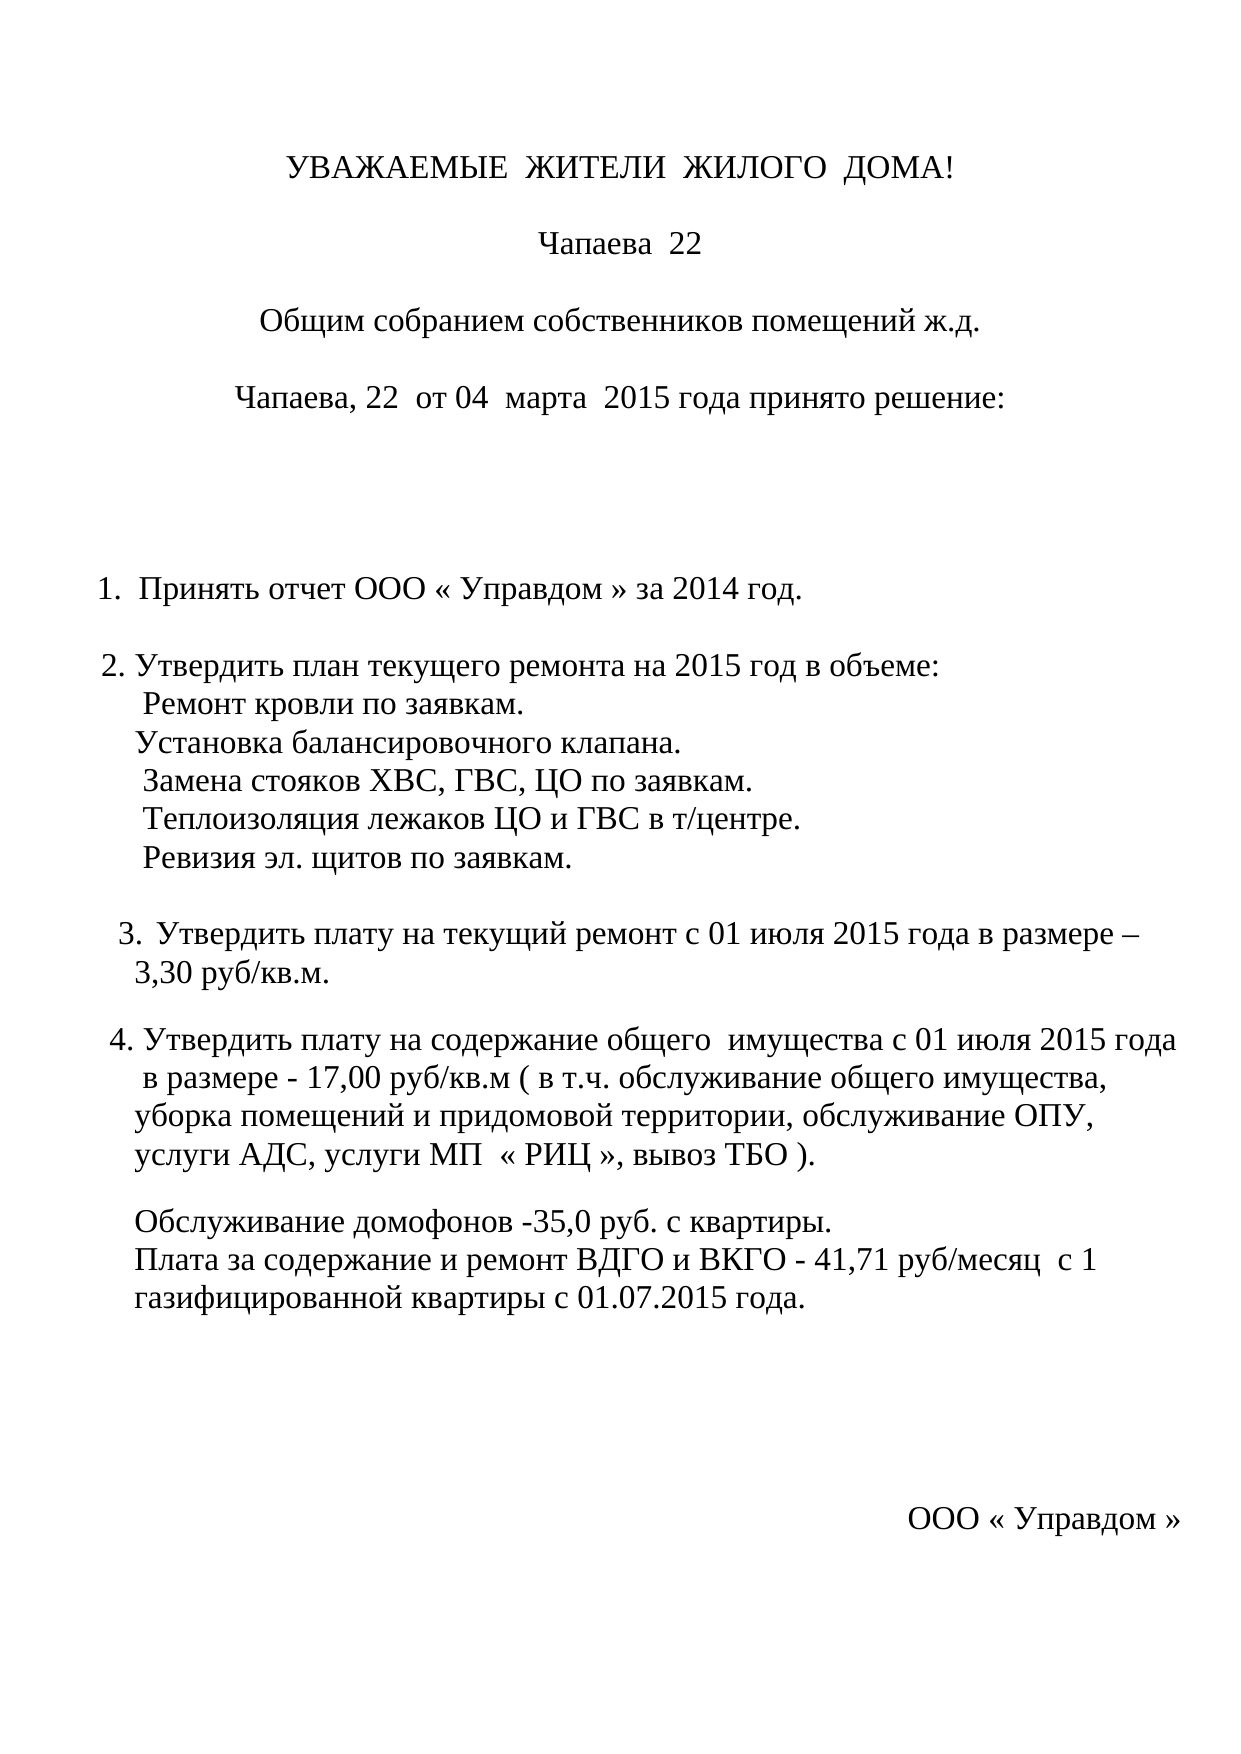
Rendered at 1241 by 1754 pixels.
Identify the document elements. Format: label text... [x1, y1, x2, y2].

text Ревизия эл. щитов по заявкам. [59, 837, 1181, 875]
text 4. Утвердить плату на содержание общего имущества с 01 июля 2015 года [59, 1019, 1181, 1057]
text 3,30 руб/кв.м. [134, 952, 1181, 990]
text услуги АДС, услуги МП « РИЦ », вывоз ТБО ). [59, 1134, 1181, 1172]
text в размере - 17,00 руб/кв.м ( в т.ч. обслуживание общего имущества, [59, 1057, 1181, 1096]
text 1. Принять отчет ООО « Управдом » за 2014 год. [97, 568, 1181, 607]
text Ремонт кровли по заявкам. [59, 683, 1181, 722]
list Утвердить плату на текущий ремонт с 01 июля 2015 года в размере – [118, 913, 1181, 952]
text уборка помещений и придомовой территории, обслуживание ОПУ, [59, 1096, 1181, 1134]
text Установка балансировочного клапана. [59, 722, 1181, 760]
text Обслуживание домофонов -35,0 руб. с квартиры. [59, 1201, 1181, 1239]
text Чапаева, 22 от 04 марта 2015 года принято решение: [59, 377, 1181, 415]
text Общим собранием собственников помещений ж.д. [59, 300, 1181, 338]
text Чапаева 22 [59, 223, 1181, 262]
text ООО « Управдом » [97, 1498, 1181, 1536]
text Замена стояков ХВС, ГВС, ЦО по заявкам. [59, 760, 1181, 798]
text УВАЖАЕМЫЕ ЖИТЕЛИ ЖИЛОГО ДОМА! [59, 147, 1181, 185]
text 2. Утвердить план текущего ремонта на 2015 год в объеме: [59, 645, 1181, 683]
text Теплоизоляция лежаков ЦО и ГВС в т/центре. [59, 798, 1181, 837]
text Плата за содержание и ремонт ВДГО и ВКГО - 41,71 руб/месяц с 1 газифицированной квартиры с 01.07.2015 года. [134, 1239, 1181, 1316]
